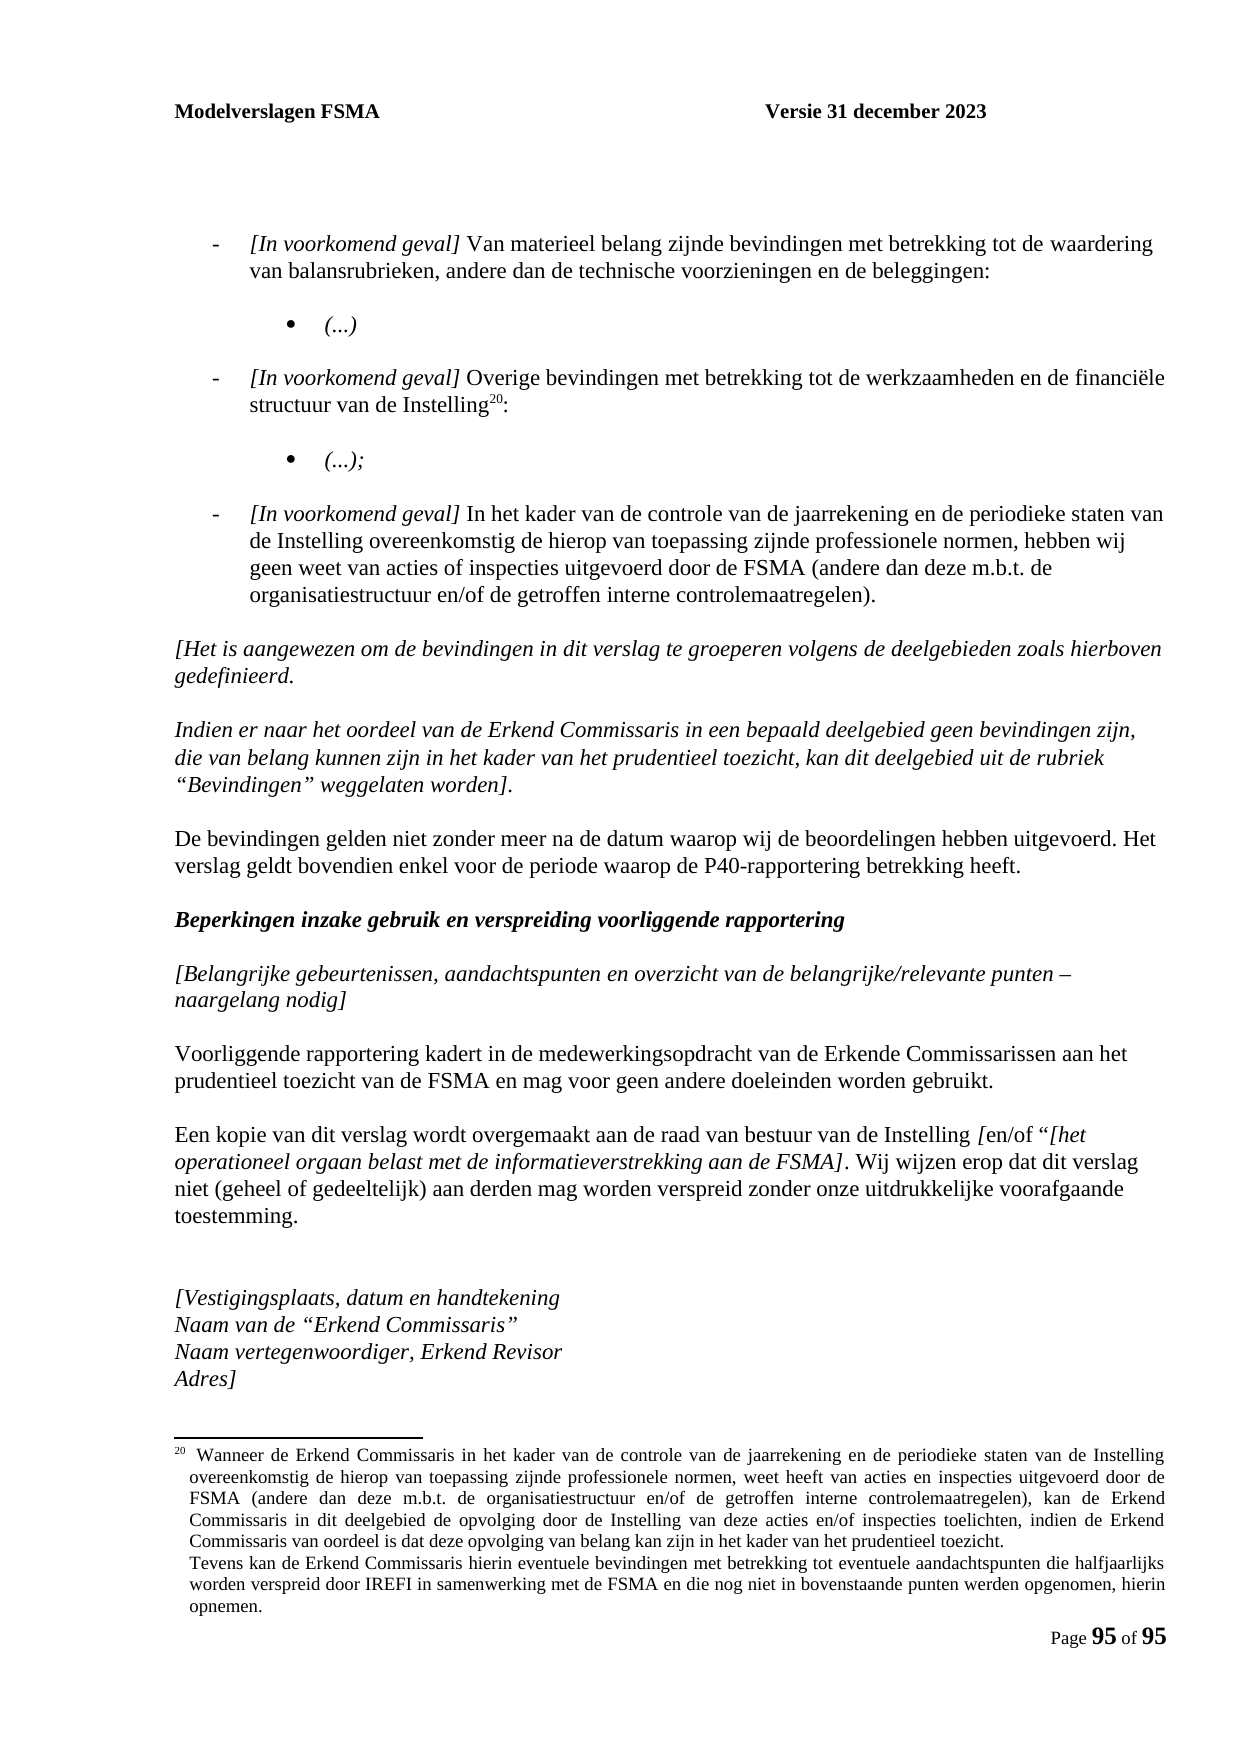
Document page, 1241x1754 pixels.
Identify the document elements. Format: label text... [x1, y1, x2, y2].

text Indien er naar het oordeel van de Erkend Commissaris in een bepaald deelgebied geen bevindingen zijn, die van belang kunnen zijn in het kader van het prudentieel toezicht, kan dit deelgebied uit de rubriek “Bevindingen” weggelaten worden]. [174, 716, 1166, 797]
text Adres] [174, 1364, 1166, 1391]
text Voorliggende rapportering kadert in de medewerkingsopdracht van de Erkende Commissarissen aan het prudentieel toezicht van de FSMA en mag voor geen andere doeleinden worden gebruikt. [174, 1039, 1166, 1093]
text Beperkingen inzake gebruik en verspreiding voorliggende rapportering [174, 905, 1166, 932]
text Naam vertegenwoordiger, Erkend Revisor [174, 1337, 1166, 1364]
list (...); [287, 445, 1166, 472]
list [In voorkomend geval] Overige bevindingen met betrekking tot de werkzaamheden en de financiële structuur van de Instelling: [212, 364, 1166, 418]
text Naam van de “Erkend Commissaris” [174, 1310, 1166, 1337]
list [In voorkomend geval] Van materieel belang zijnde bevindingen met betrekking tot de waardering van balansrubrieken, andere dan de technische voorzieningen en de beleggingen: [212, 229, 1166, 283]
text [Belangrijke gebeurtenissen, aandachtspunten en overzicht van de belangrijke/relevante punten – naargelang nodig] [174, 959, 1166, 1012]
text [Het is aangewezen om de bevindingen in dit verslag te groeperen volgens de deelgebieden zoals hierboven gedefinieerd. [174, 634, 1166, 689]
text Een kopie van dit verslag wordt overgemaakt aan de raad van bestuur van de Instelling [en/of “[het operationeel orgaan belast met de informatieverstrekking aan de FSMA]. Wij wijzen erop dat dit verslag niet (geheel of gedeeltelijk) aan derden mag worden verspreid zonder onze uitdrukkelijke voorafgaande toestemming. [174, 1121, 1166, 1229]
list [In voorkomend geval] In het kader van de controle van de jaarrekening en de periodieke staten van de Instelling overeenkomstig de hierop van toepassing zijnde professionele normen, hebben wij geen weet van acties of inspecties uitgevoerd door de FSMA (andere dan deze m.b.t. de organisatiestructuur en/of de getroffen interne controlemaatregelen). [212, 499, 1166, 607]
text [Vestigingsplaats, datum en handtekening [174, 1283, 1166, 1310]
text De bevindingen gelden niet zonder meer na de datum waarop wij de beoordelingen hebben uitgevoerd. Het verslag geldt bovendien enkel voor de periode waarop de P40-rapportering betrekking heeft. [174, 824, 1166, 878]
list (...) [287, 310, 1166, 337]
